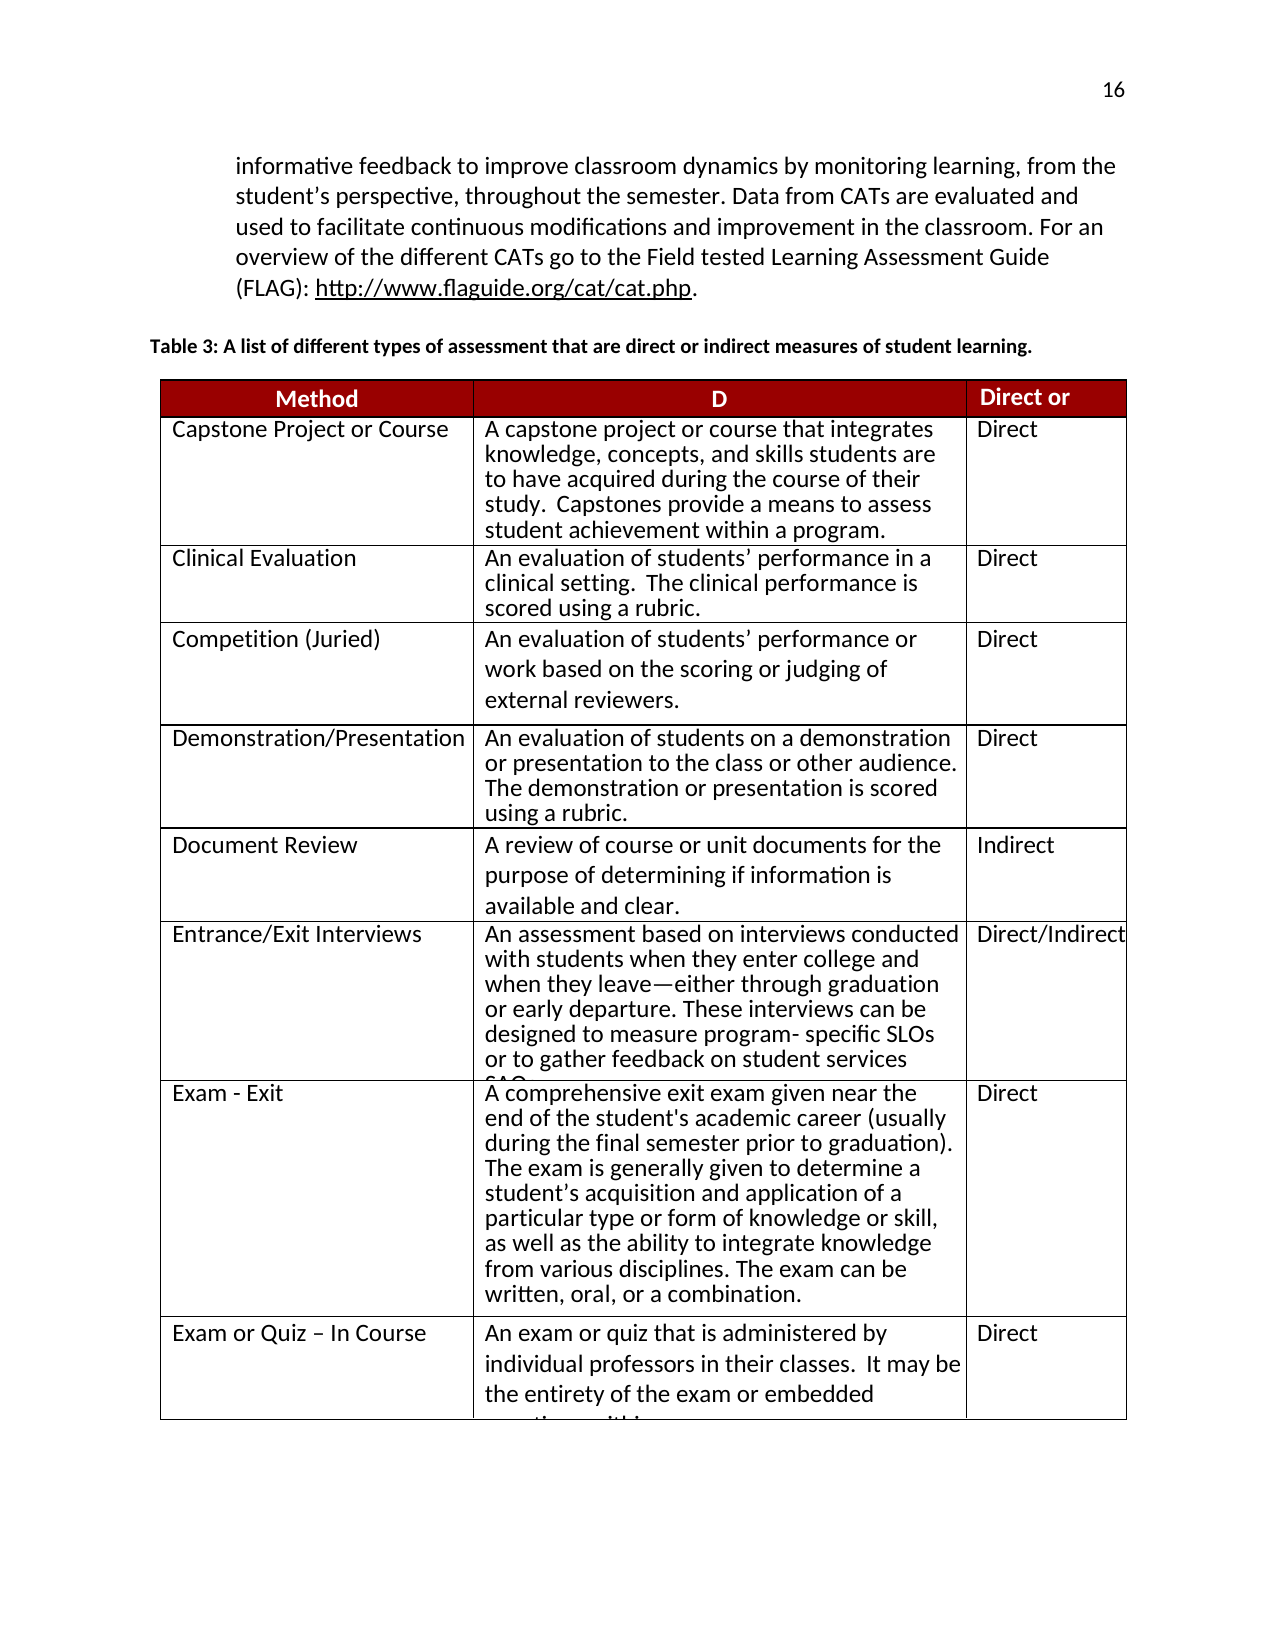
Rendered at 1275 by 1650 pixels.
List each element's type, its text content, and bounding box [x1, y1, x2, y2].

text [235, 150, 1125, 303]
table_cell Direct/Indirect [967, 922, 1126, 1080]
table_cell An evaluation of students on a demonstration or presentation to the class or other audience. The demonstration or presentation is scored using a rubric. [474, 726, 966, 827]
table_cell Exam or Quiz – In Course [161, 1317, 473, 1418]
table_cell Indirect [967, 829, 1126, 921]
table_cell A comprehensive exit exam given near the end of the student's academic career (usually during the final semester prior to graduation). The exam is generally given to determine a student’s acquisition and application of a particular type or form of knowledge or skill, as well as the ability to integrate knowledge from various disciplines. The exam can be written, oral, or a combination. [474, 1081, 966, 1316]
table_cell Document Review [161, 829, 473, 921]
table_cell Entrance/Exit Interviews [161, 922, 473, 1080]
table_cell Direct [967, 1317, 1126, 1418]
table_cell Direct [967, 623, 1126, 724]
table_cell Direct [967, 1081, 1126, 1316]
table_header Method [161, 381, 473, 416]
table_header Direct or Indirect [967, 381, 1126, 416]
text Table 3: A list of different types of assessment that are direct or indirect measures of student learning. [150, 333, 1125, 358]
table_cell Exam - Exit [161, 1081, 473, 1316]
table_cell A capstone project or course that integrates knowledge, concepts, and skills students are to have acquired during the course of their study. Capstones provide a means to assess student achievement within a program. [474, 418, 966, 544]
table_cell Competition (Juried) [161, 623, 473, 724]
table_cell Direct [967, 726, 1126, 827]
table_cell Clinical Evaluation [161, 546, 473, 622]
table_header Description [474, 381, 966, 416]
table_cell A review of course or unit documents for the purpose of determining if information is available and clear. [474, 829, 966, 921]
table_cell Capstone Project or Course [161, 418, 473, 544]
table_cell Demonstration/Presentation [161, 726, 473, 827]
table_cell Direct [967, 546, 1126, 622]
table_cell An assessment based on interviews conducted with students when they enter college and when they leave—either through graduation or early departure. These interviews can be designed to measure program- specific SLOs or to gather feedback on student services SAOs. [474, 922, 966, 1080]
table_cell Direct [967, 418, 1126, 544]
table_cell An exam or quiz that is administered by individual professors in their classes. It may be the entirety of the exam or embedded questions within an exam. [474, 1317, 966, 1418]
table_cell An evaluation of students’ performance in a clinical setting. The clinical performance is scored using a rubric. [474, 546, 966, 622]
table_cell An evaluation of students’ performance or work based on the scoring or judging of external reviewers. [474, 623, 966, 724]
